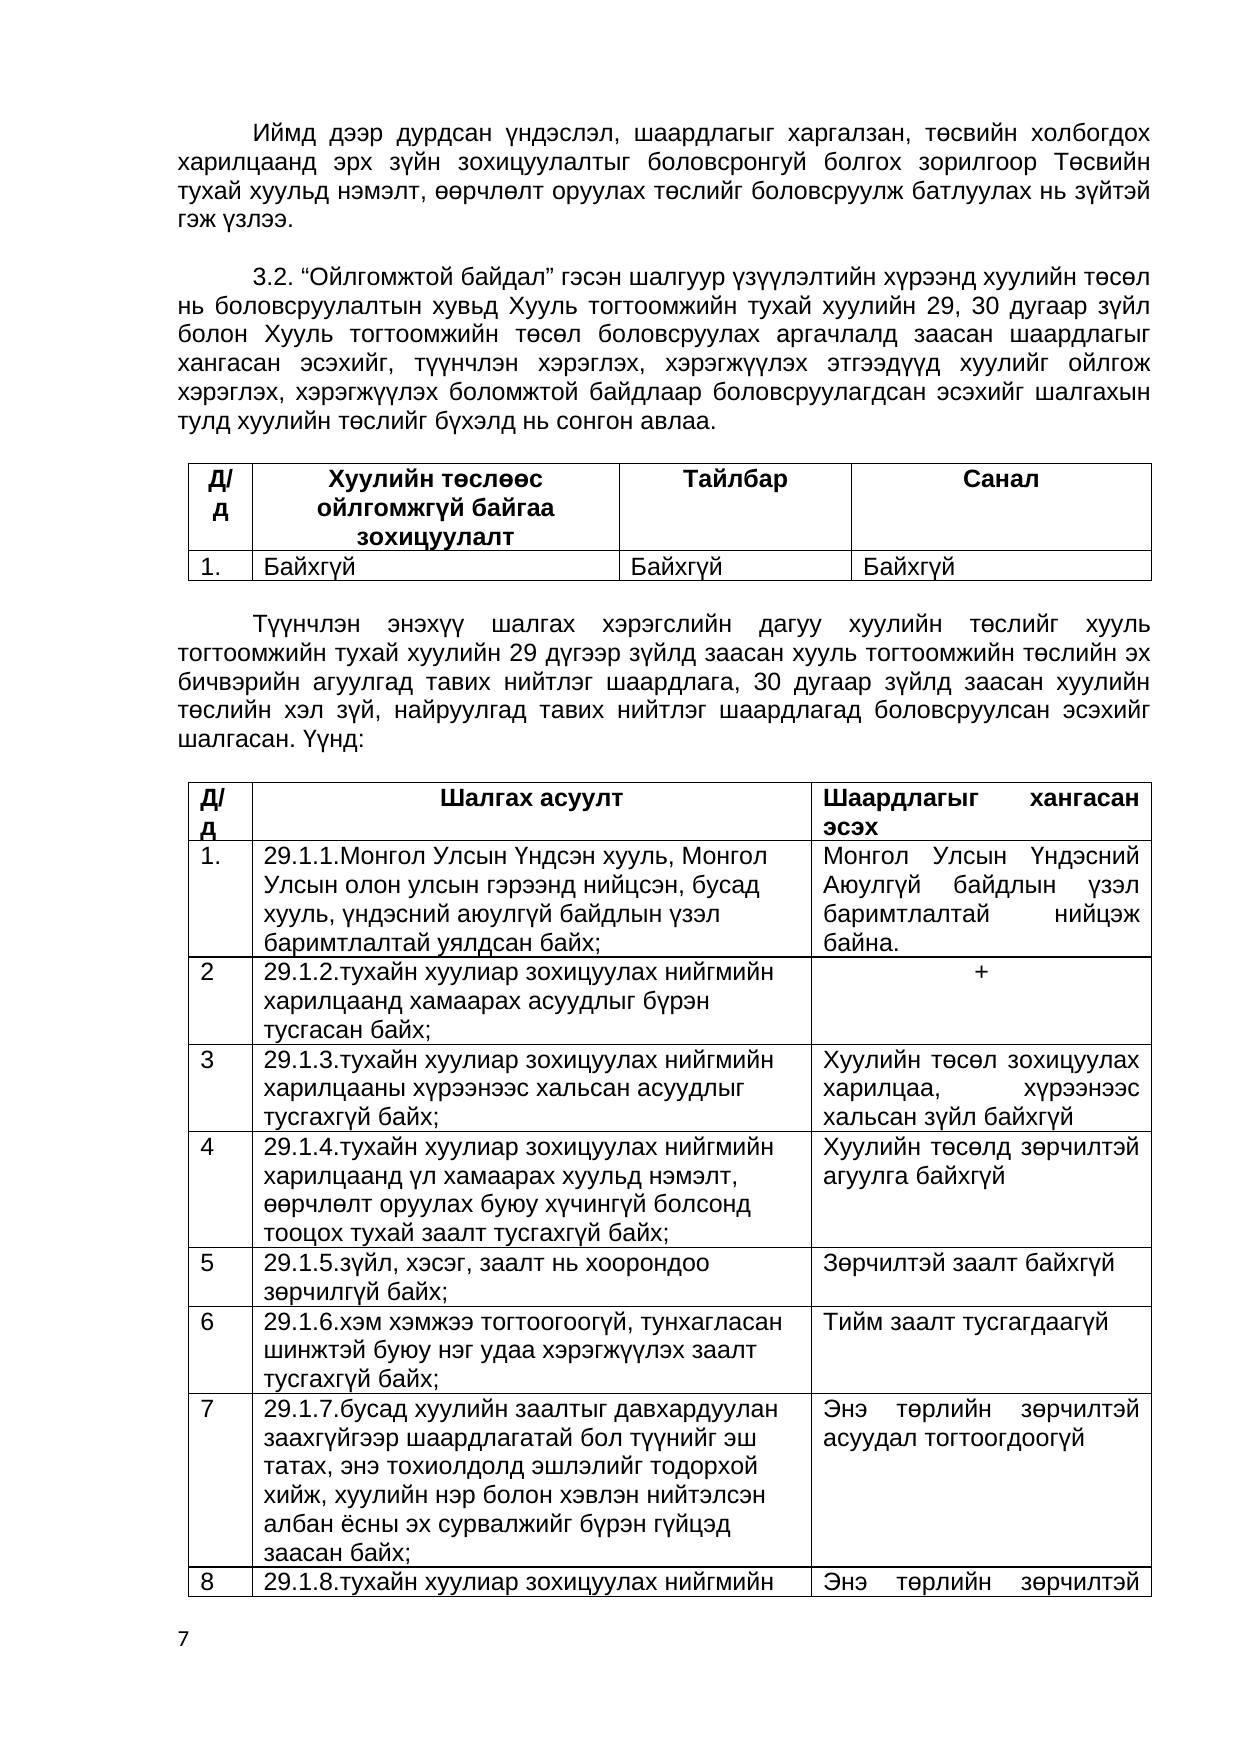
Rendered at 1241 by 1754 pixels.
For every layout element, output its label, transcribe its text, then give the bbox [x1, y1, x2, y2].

table_cell + [812, 958, 1151, 1044]
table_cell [253, 1568, 811, 1596]
table_cell 29.1.5.зүйл, хэсэг, заалт нь хоорондоо зөрчилгүй байх; [253, 1248, 811, 1306]
table_cell 2 [189, 958, 252, 1044]
table_cell 3 [189, 1045, 252, 1131]
table_cell Байхгүй [253, 551, 619, 580]
table_header Шалгах асуулт [253, 783, 811, 840]
table_cell 29.1.3.тухайн хуулиар зохицуулах нийгмийн харилцааны хүрээнээс хальсан асуудлыг тусгахгүй байх; [253, 1045, 811, 1131]
table_cell Байхгүй [620, 551, 851, 580]
table_header Шаардлагыг хангасан эсэх [812, 783, 1151, 840]
table_cell 4 [189, 1132, 252, 1247]
text 3.2. “Ойлгомжтой байдал” гэсэн шалгуур үзүүлэлтийн хүрээнд хуулийн төсөл нь боловсруулалтын хувьд Хууль тогтоомжийн тухай хуулийн 29, 30 дугаар зүйл болон Хууль тогтоомжийн төсөл боловсруулах аргачлалд заасан шаардлагыг хангасан эсэхийг, түүнчлэн хэрэглэх, хэрэгжүүлэх этгээдүүд хуулийг ойлгож хэрэглэх, хэрэгжүүлэх боломжтой байдлаар боловсруулагдсан эсэхийг шалгахын тулд хуулийн төслийг бүхэлд нь сонгон авлаа. [177, 262, 1152, 434]
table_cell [812, 1568, 1151, 1596]
table_cell 29.1.7.бусад хуулийн заалтыг давхардуулан заахгүйгээр шаардлагатай бол түүнийг эш татах, энэ тохиолдолд эшлэлийг тодорхой хийж, хуулийн нэр болон хэвлэн нийтэлсэн албан ёсны эх сурвалжийг бүрэн гүйцэд заасан байх; [253, 1394, 811, 1566]
table_cell 6 [189, 1307, 252, 1393]
table_header Тайлбар [620, 464, 851, 550]
table_header Санал [852, 464, 1151, 550]
table_header Д/д [189, 783, 252, 840]
table_cell Хуулийн төсөл зохицуулах харилцаа, хүрээнээс хальсан зүйл байхгүй [812, 1045, 1151, 1131]
table_cell 7 [189, 1394, 252, 1566]
table_header Д/д [189, 464, 252, 550]
table_cell 5 [189, 1248, 252, 1306]
table_header Хуулийн төслөөс ойлгомжгүй байгаа зохицуулалт [253, 464, 619, 550]
table_cell 29.1.2.тухайн хуулиар зохицуулах нийгмийн харилцаанд хамаарах асуудлыг бүрэн тусгасан байх; [253, 958, 811, 1044]
table_cell 29.1.4.тухайн хуулиар зохицуулах нийгмийн харилцаанд үл хамаарах хуульд нэмэлт, өөрчлөлт оруулах буюу хүчингүй болсонд тооцох тухай заалт тусгахгүй байх; [253, 1132, 811, 1247]
table_cell Зөрчилтэй заалт байхгүй [812, 1248, 1151, 1306]
table_cell 29.1.6.хэм хэмжээ тогтоогоогүй, тунхагласан шинжтэй буюу нэг удаа хэрэгжүүлэх заалт тусгахгүй байх; [253, 1307, 811, 1393]
text Түүнчлэн энэхүү шалгах хэрэгслийн дагуу хуулийн төслийг хууль тогтоомжийн тухай хуулийн 29 дүгээр зүйлд заасан хууль тогтоомжийн төслийн эх бичвэрийн агуулгад тавих нийтлэг шаардлага, 30 дугаар зүйлд заасан хуулийн төслийн хэл зүй, найруулгад тавих нийтлэг шаардлагад боловсруулсан эсэхийг шалгасан. Үүнд: [177, 609, 1152, 753]
text Иймд дээр дурдсан үндэслэл, шаардлагыг харгалзан, төсвийн холбогдох харилцаанд эрх зүйн зохицуулалтыг боловсронгуй болгох зорилгоор Төсвийн тухай хуульд нэмэлт, өөрчлөлт оруулах төслийг боловсруулж батлуулах нь зүйтэй гэж үзлээ. [177, 118, 1152, 233]
table_cell 8 [189, 1568, 252, 1596]
table_cell Энэ төрлийн зөрчилтэй асуудал тогтоогдоогүй [812, 1394, 1151, 1566]
table_cell 29.1.1.Монгол Улсын Үндсэн хууль, Монгол Улсын олон улсын гэрээнд нийцсэн, бусад хууль, үндэсний аюулгүй байдлын үзэл баримтлалтай уялдсан байх; [253, 841, 811, 956]
table_cell Тийм заалт тусгагдаагүй [812, 1307, 1151, 1393]
table_cell 1. [189, 841, 252, 956]
table_cell Хуулийн төсөлд зөрчилтэй агуулга байхгүй [812, 1132, 1151, 1247]
table_cell Байхгүй [852, 551, 1151, 580]
table_cell Монгол Улсын Үндэсний Аюулгүй байдлын үзэл баримтлалтай нийцэж байна. [812, 841, 1151, 956]
table_cell 1. [189, 551, 252, 580]
